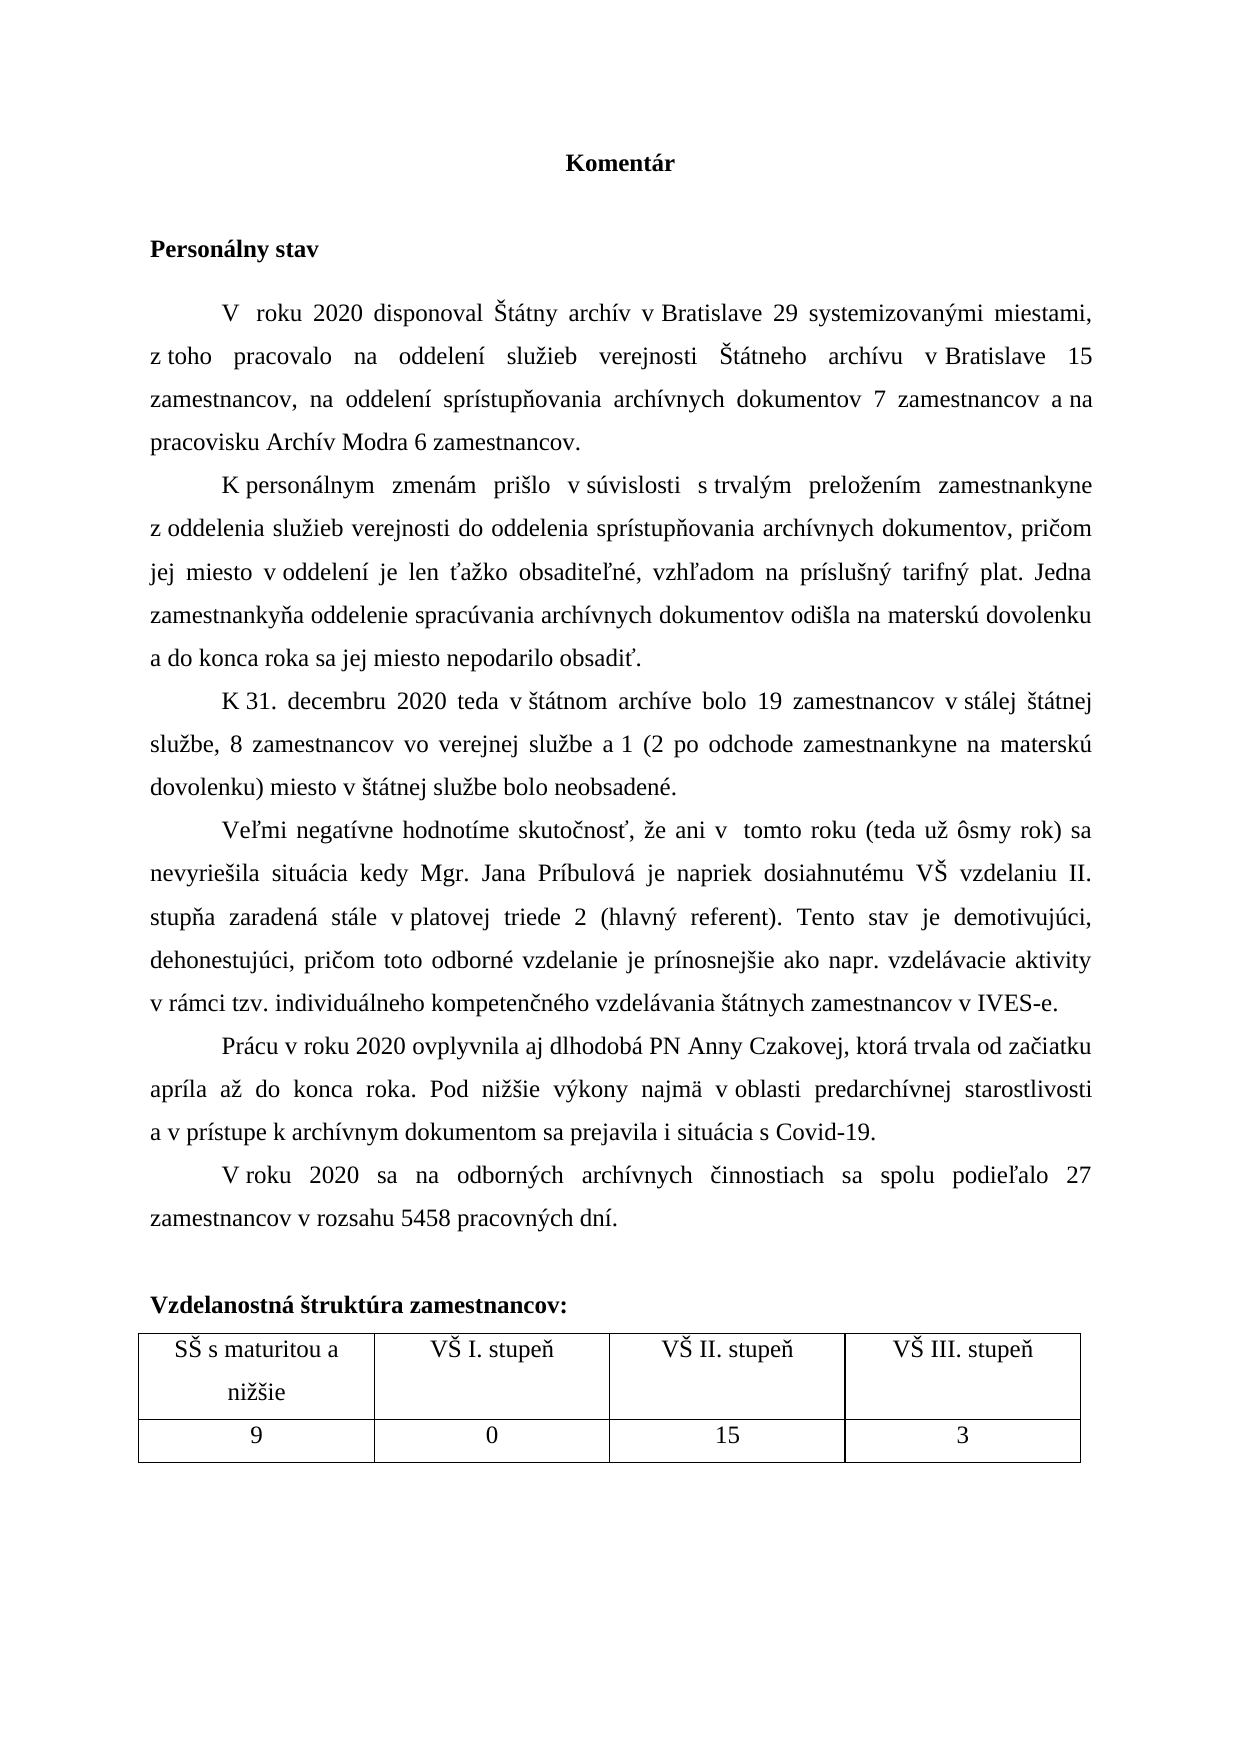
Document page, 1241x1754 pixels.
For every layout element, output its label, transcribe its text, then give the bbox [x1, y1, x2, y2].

table_header VŠ I. stupeň [375, 1334, 609, 1419]
table_cell 15 [610, 1420, 844, 1462]
table_cell 3 [846, 1420, 1080, 1462]
text Personálny stav [150, 234, 1093, 263]
table_cell 0 [375, 1420, 609, 1462]
table_cell 9 [139, 1420, 374, 1462]
table_header SŠ s maturitou a nižšie [139, 1334, 374, 1419]
text Prácu v roku 2020 ovplyvnila aj dlhodobá PN Anny Czakovej, ktorá trvala od začiatku apríla až do konca roka. Pod nižšie výkony najmä v oblasti predarchívnej starostlivosti a v prístupe k archívnym dokumentom sa prejavila i situácia s Covid-19. [150, 1031, 1093, 1146]
text Vzdelanostná štruktúra zamestnancov: [150, 1290, 1093, 1318]
text Komentár [148, 148, 1093, 176]
text V roku 2020 sa na odborných archívnych činnostiach sa spolu podieľalo 27 zamestnancov v rozsahu 5458 pracovných dní. [150, 1160, 1093, 1232]
text Veľmi negatívne hodnotíme skutočnosť, že ani v tomto roku (teda už ôsmy rok) sa nevyriešila situácia kedy Mgr. Jana Príbulová je napriek dosiahnutému VŠ vzdelaniu II. stupňa zaradená stále v platovej triede 2 (hlavný referent). Tento stav je demotivujúci, dehonestujúci, pričom toto odborné vzdelanie je prínosnejšie ako napr. vzdelávacie aktivity v rámci tzv. individuálneho kompetenčného vzdelávania štátnych zamestnancov v IVES-e. [150, 815, 1093, 1017]
table_header VŠ II. stupeň [610, 1334, 844, 1419]
table_header VŠ III. stupeň [846, 1334, 1080, 1419]
text V roku 2020 disponoval Štátny archív v Bratislave 29 systemizovanými miestami, z toho pracovalo na oddelení služieb verejnosti Štátneho archívu v Bratislave 15 zamestnancov, na oddelení sprístupňovania archívnych dokumentov 7 zamestnancov a na pracovisku Archív Modra 6 zamestnancov. [150, 298, 1093, 456]
text K personálnym zmenám prišlo v súvislosti s trvalým preložením zamestnankyne z oddelenia služieb verejnosti do oddelenia sprístupňovania archívnych dokumentov, pričom jej miesto v oddelení je len ťažko obsaditeľné, vzhľadom na príslušný tarifný plat. Jedna zamestnankyňa oddelenie spracúvania archívnych dokumentov odišla na materskú dovolenku a do konca roka sa jej miesto nepodarilo obsadiť. [150, 470, 1093, 672]
text K 31. decembru 2020 teda v štátnom archíve bolo 19 zamestnancov v stálej štátnej službe, 8 zamestnancov vo verejnej službe a 1 (2 po odchode zamestnankyne na materskú dovolenku) miesto v štátnej službe bolo neobsadené. [150, 686, 1093, 801]
